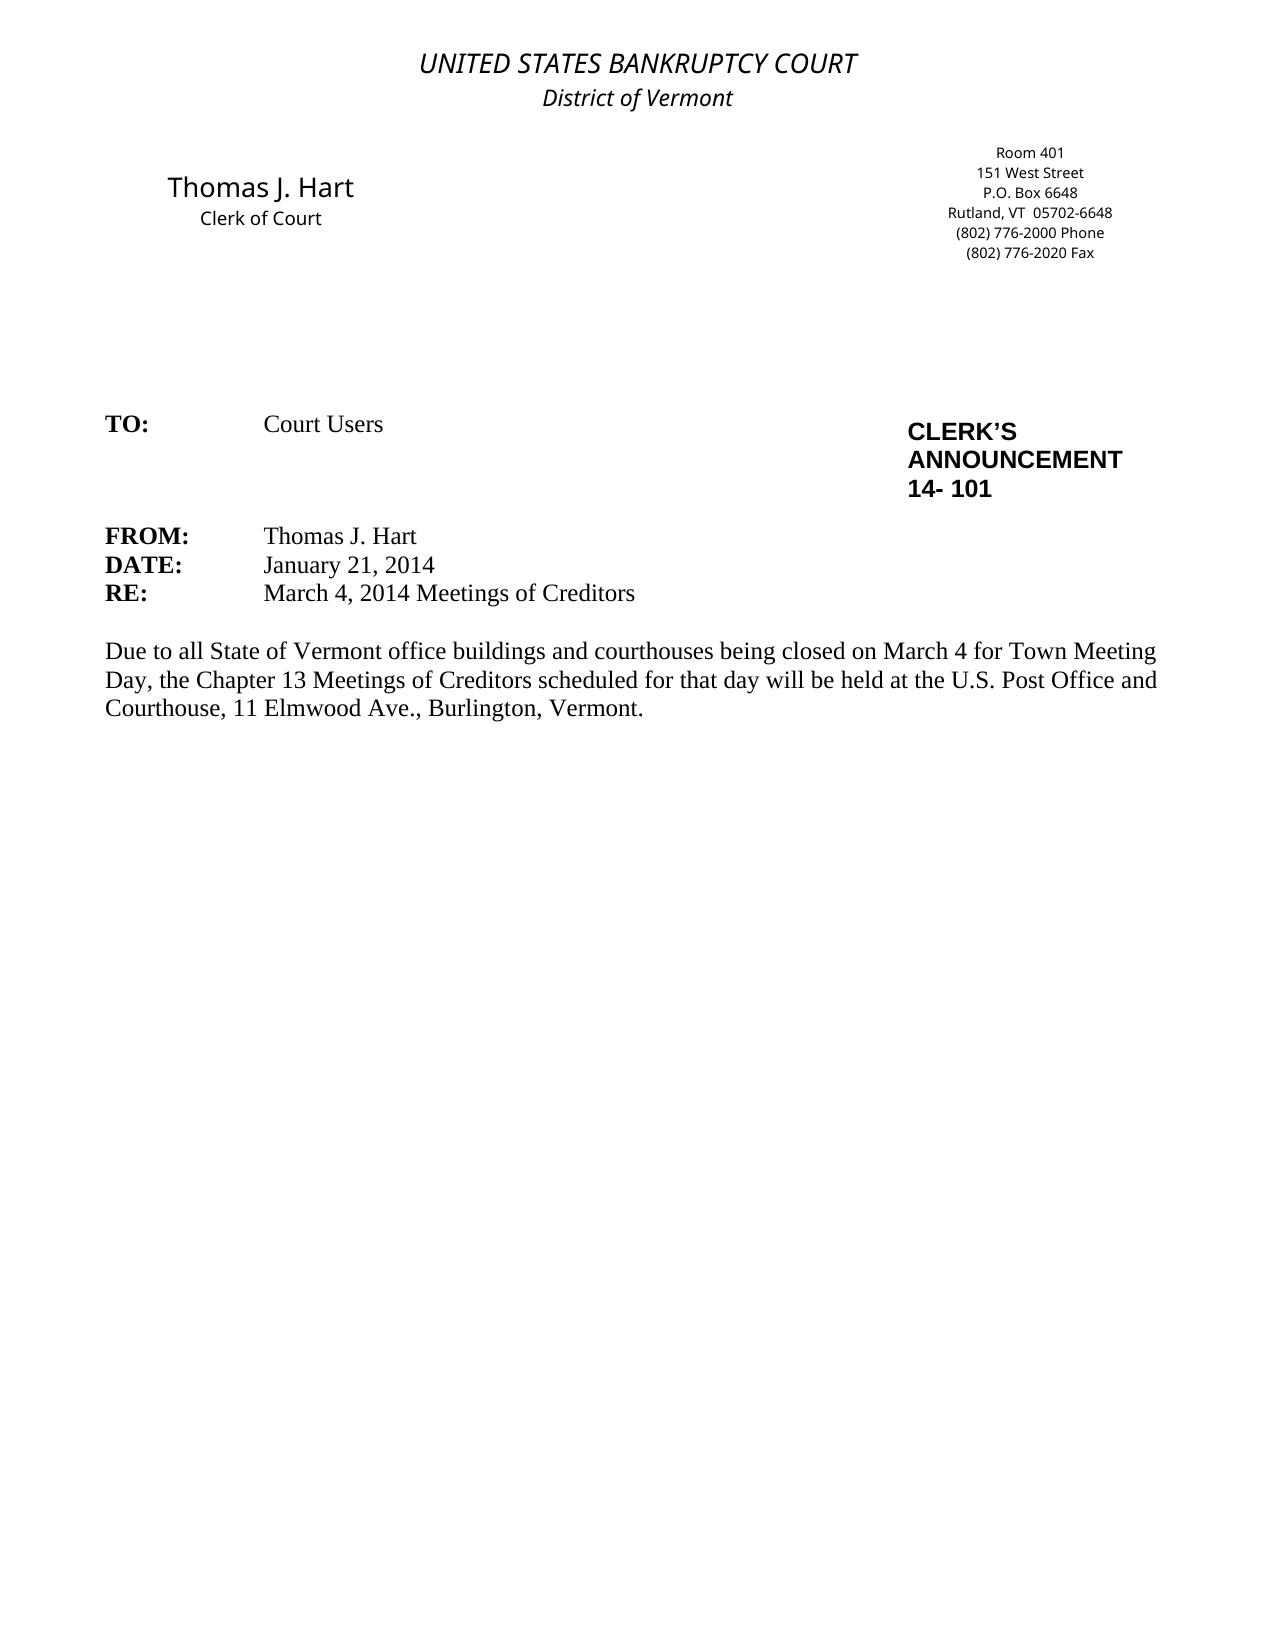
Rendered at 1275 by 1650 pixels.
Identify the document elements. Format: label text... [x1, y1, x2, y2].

table_cell FROM: [93, 521, 251, 550]
table_cell January 21, 2014 [251, 550, 851, 578]
table_cell March 4, 2014 Meetings of Creditors [251, 579, 851, 607]
table_cell RE: [93, 579, 251, 607]
table_header TO: [93, 409, 251, 521]
table_cell DATE: [93, 550, 251, 578]
table_header Court Users [251, 409, 851, 521]
table_cell Thomas J. Hart [251, 521, 851, 550]
text Due to all State of Vermont office buildings and courthouses being closed on March 4 for Town Meeting Day, the Chapter 13 Meetings of Creditors scheduled for that day will be held at the U.S. Post Office and Courthouse, 11 Elmwood Ave., Burlington, Vermont. [105, 636, 1170, 722]
